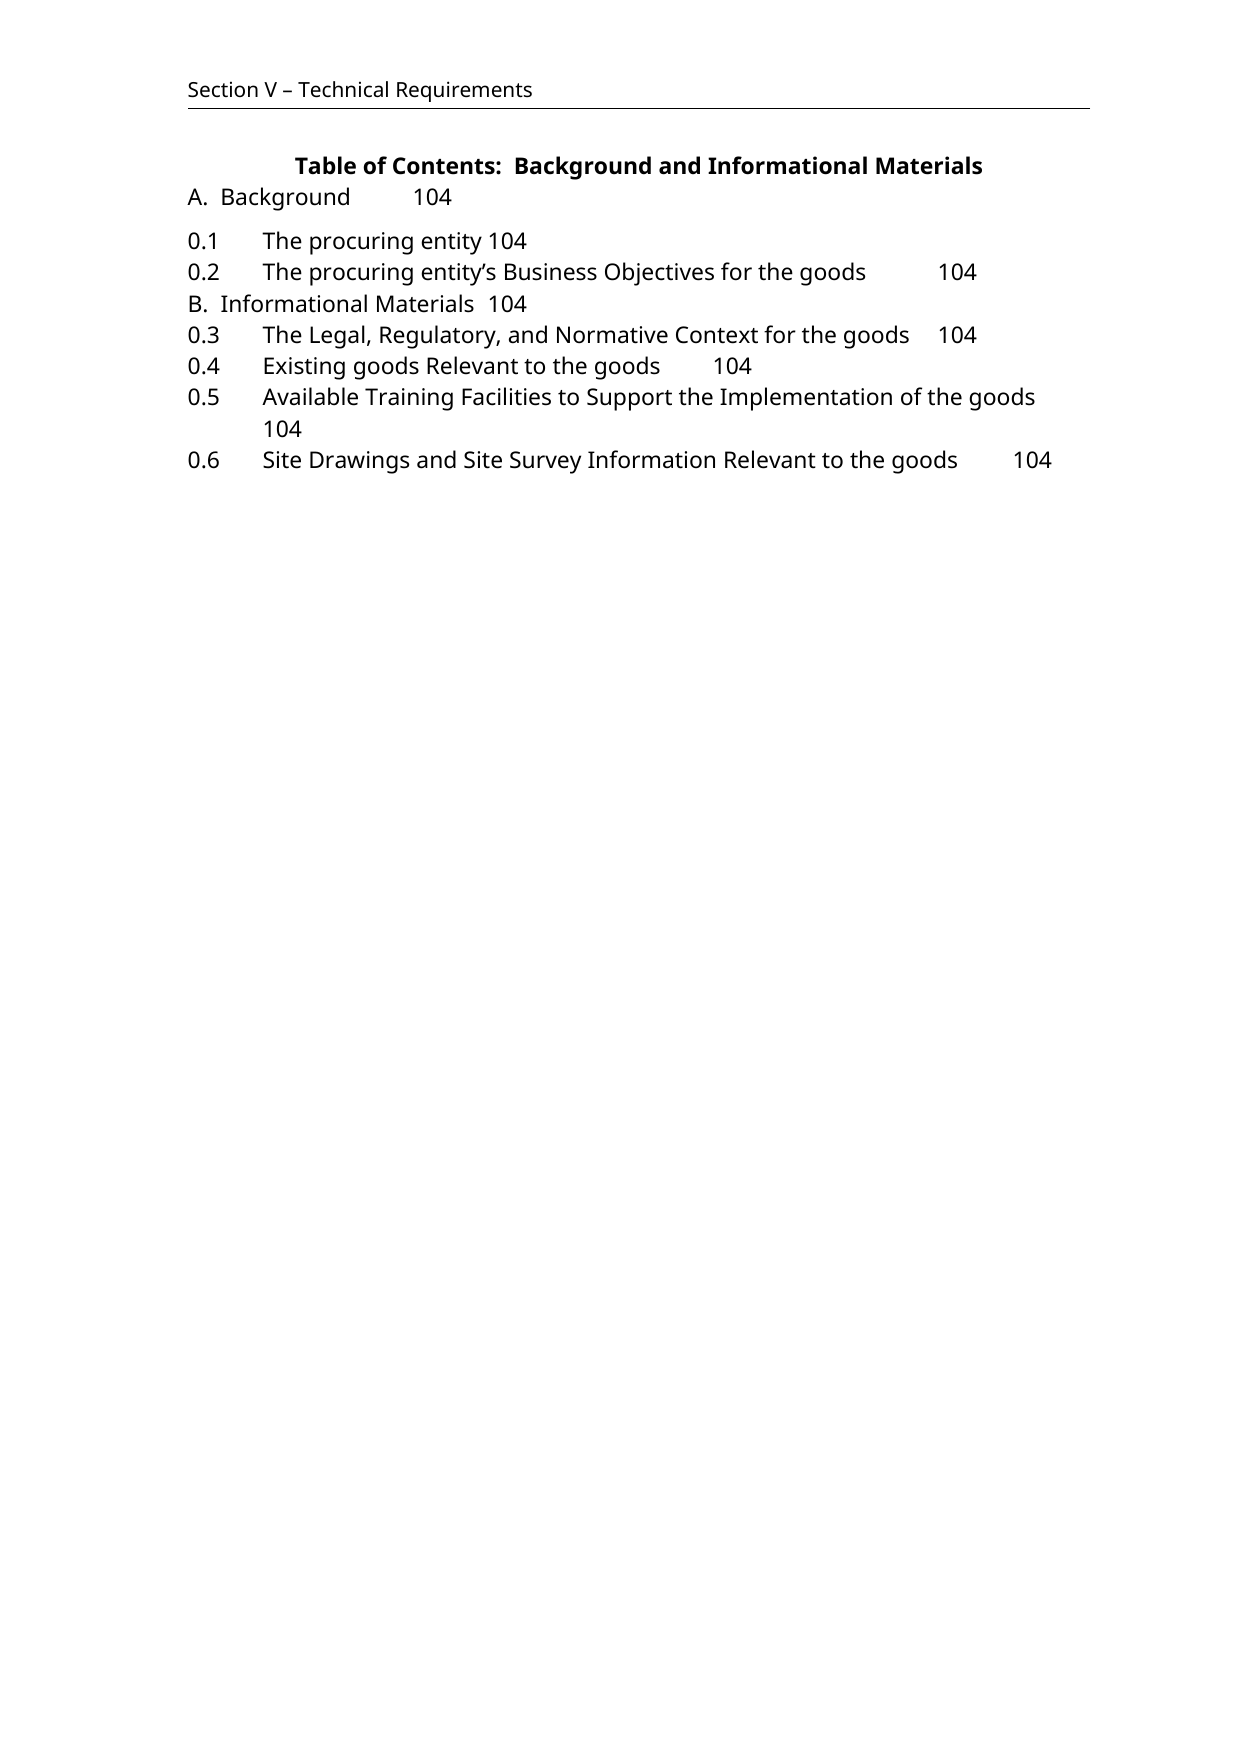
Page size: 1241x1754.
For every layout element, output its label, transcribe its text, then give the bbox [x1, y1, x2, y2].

text A. Background 104 [187, 181, 1090, 212]
text Table of Contents: Background and Informational Materials [187, 150, 1090, 181]
text B. Informational Materials 104 [187, 287, 1090, 319]
text 0.6 Site Drawings and Site Survey Information Relevant to the goods 104 [187, 444, 1090, 475]
text 0.4 Existing goods Relevant to the goods 104 [187, 350, 1090, 381]
text 0.1 The procuring entity 104 [187, 225, 1090, 256]
text 0.2 The procuring entity’s Business Objectives for the goods 104 [187, 256, 1090, 287]
text 0.5 Available Training Facilities to Support the Implementation of the goods 104 [187, 381, 1090, 444]
text 0.3 The Legal, Regulatory, and Normative Context for the goods 104 [187, 319, 1090, 350]
